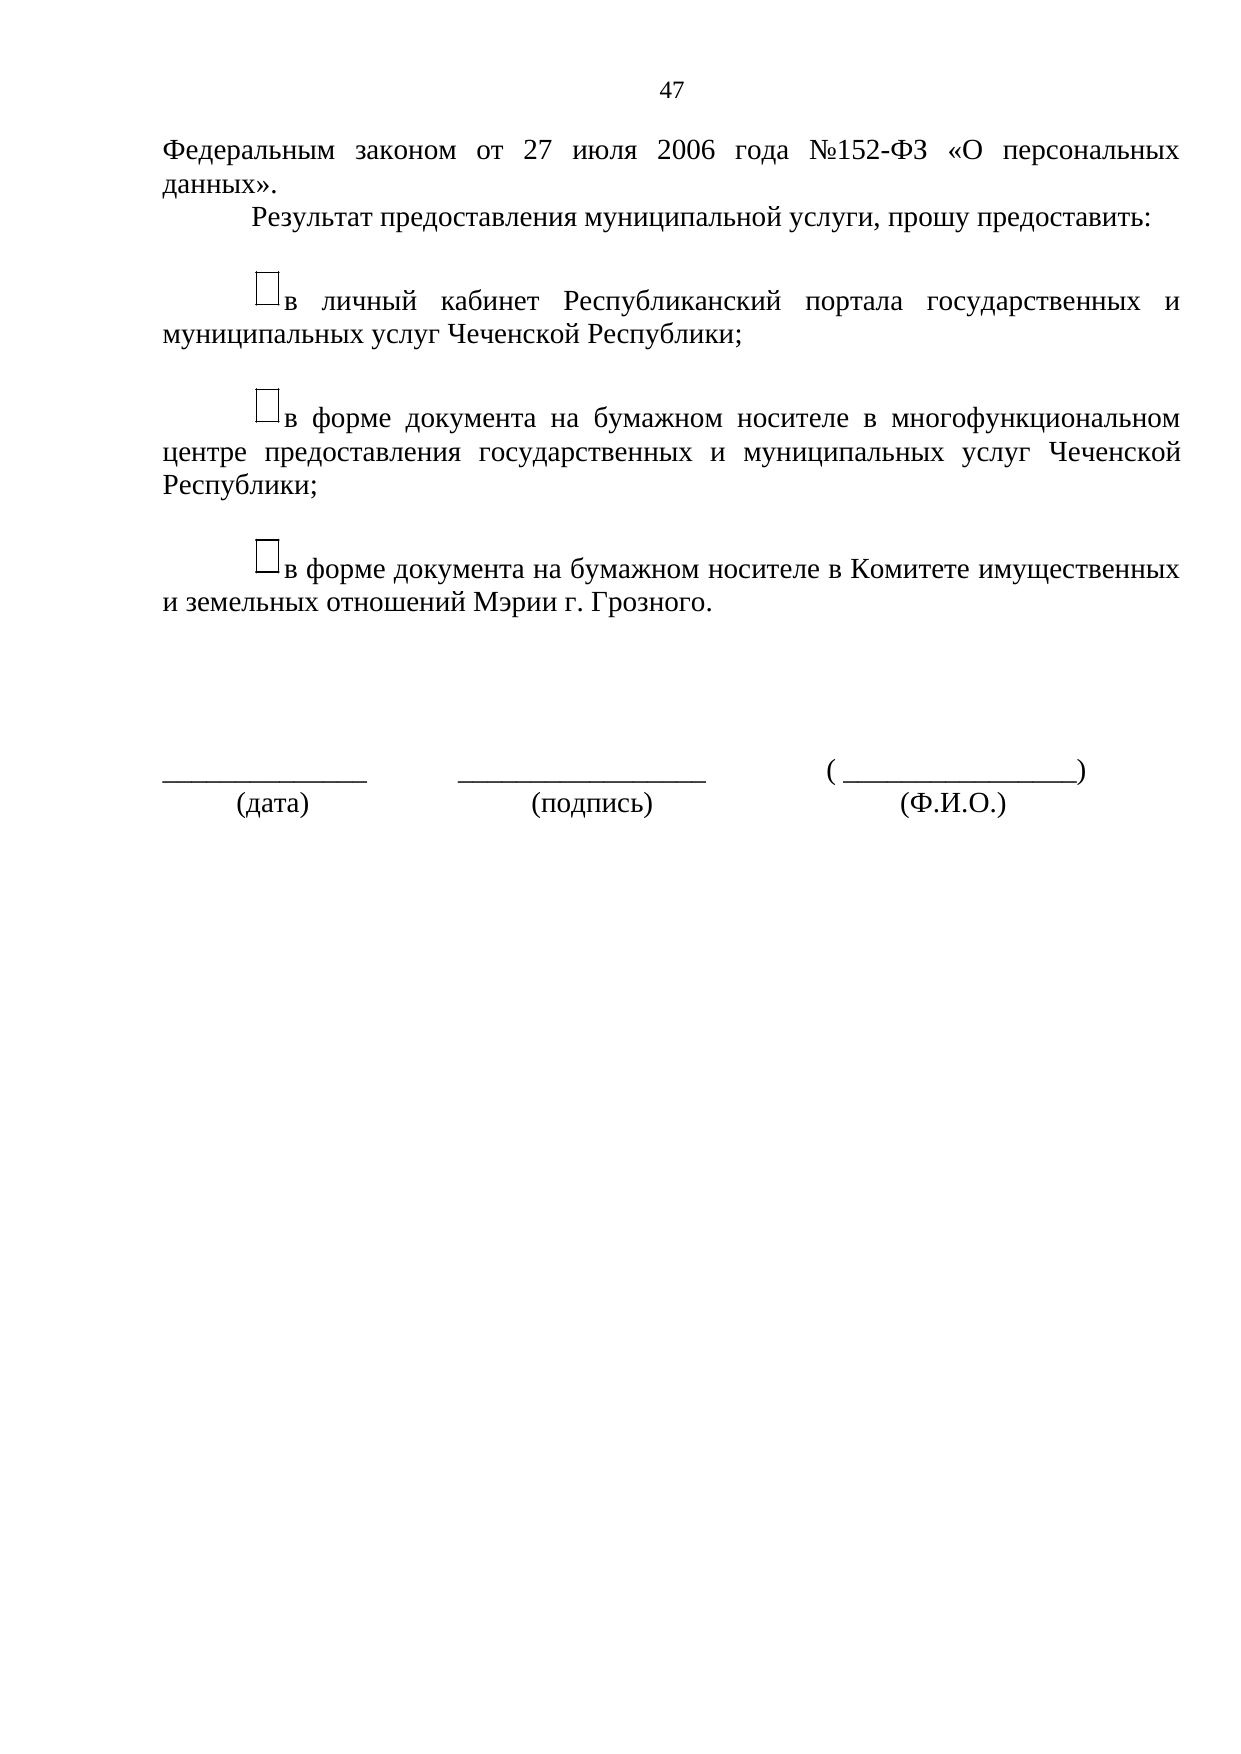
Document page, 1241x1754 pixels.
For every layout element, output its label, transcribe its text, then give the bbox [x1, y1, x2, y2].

text (дата) (подпись) (Ф.И.О.) [162, 786, 1181, 819]
text в личный кабинет Республиканский портала государственных и муниципальных услуг Чеченской Республики; [162, 267, 1181, 350]
text в форме документа на бумажном носителе в многофункциональном центре предоставления государственных и муниципальных услуг Чеченской Республики; [162, 384, 1181, 501]
text в форме документа на бумажном носителе в Комитете имущественных и земельных отношений Мэрии г. Грозного. [162, 534, 1181, 618]
text Результат предоставления муниципальной услуги, прошу предоставить: [162, 199, 1181, 233]
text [162, 132, 1181, 199]
text ______________ _________________ ( ________________) [162, 752, 1181, 786]
